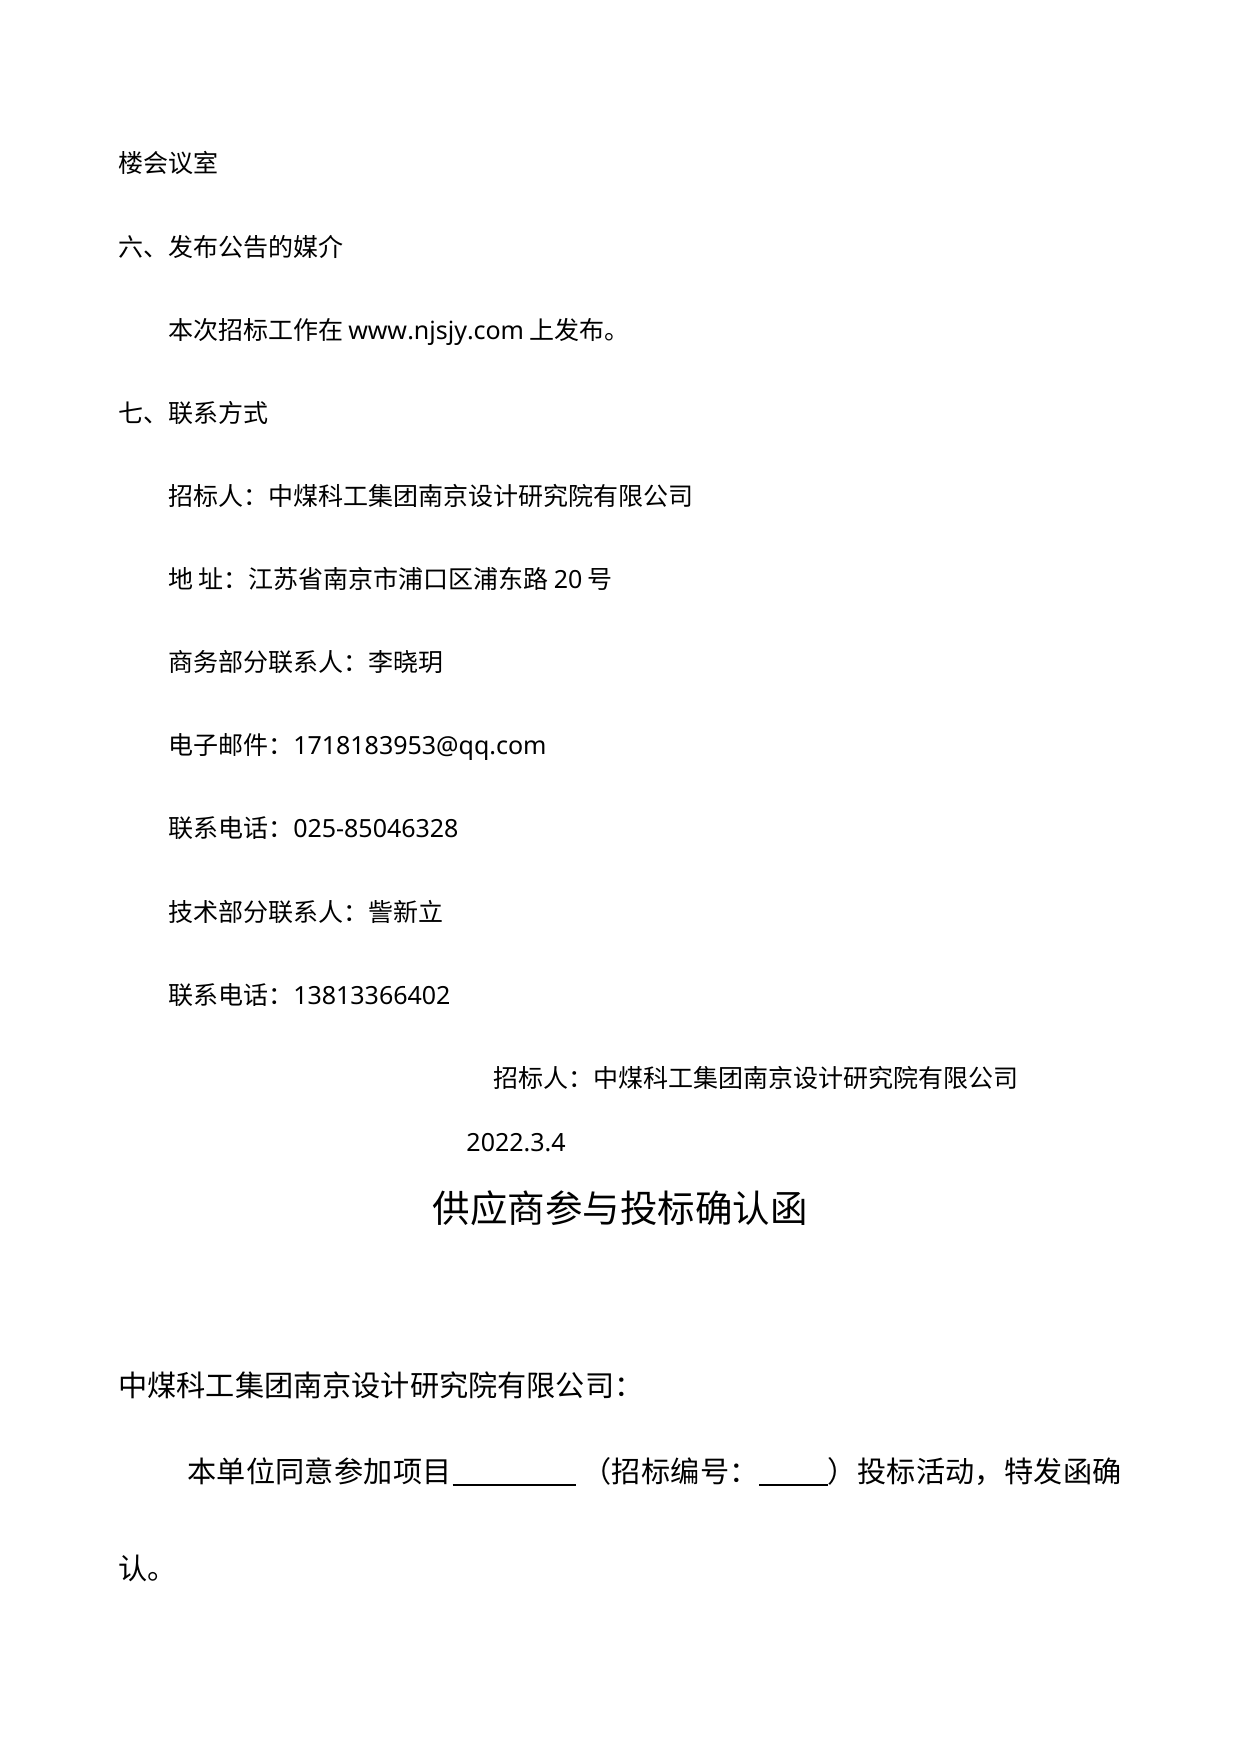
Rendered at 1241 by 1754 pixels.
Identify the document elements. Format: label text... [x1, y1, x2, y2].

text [118, 129, 1122, 194]
text 招标人：中煤科工集团南京设计研究院有限公司 [118, 1044, 1122, 1109]
text 2022.3.4 [118, 1109, 1122, 1174]
text 联系电话：13813366402 [118, 961, 1122, 1026]
text 招标人：中煤科工集团南京设计研究院有限公司 [118, 462, 1122, 527]
text 电子邮件：1718183953@qq.com [118, 711, 1122, 776]
text 六、发布公告的媒介 [118, 213, 1122, 278]
text 本次招标工作在www.njsjy.com上发布。 [118, 296, 1122, 361]
text 七、联系方式 [118, 379, 1122, 444]
text 供应商参与投标确认函 [118, 1174, 1122, 1239]
text 地 址：江苏省南京市浦口区浦东路20号 [118, 545, 1122, 610]
text 中煤科工集团南京设计研究院有限公司： [118, 1351, 1122, 1416]
text 联系电话：025-85046328 [118, 794, 1122, 859]
text 本单位同意参加项目 （招标编号： ）投标活动，特发函确认。 [118, 1437, 1122, 1599]
text 商务部分联系人：李晓玥 [118, 628, 1122, 693]
text 技术部分联系人：訾新立 [118, 878, 1122, 943]
